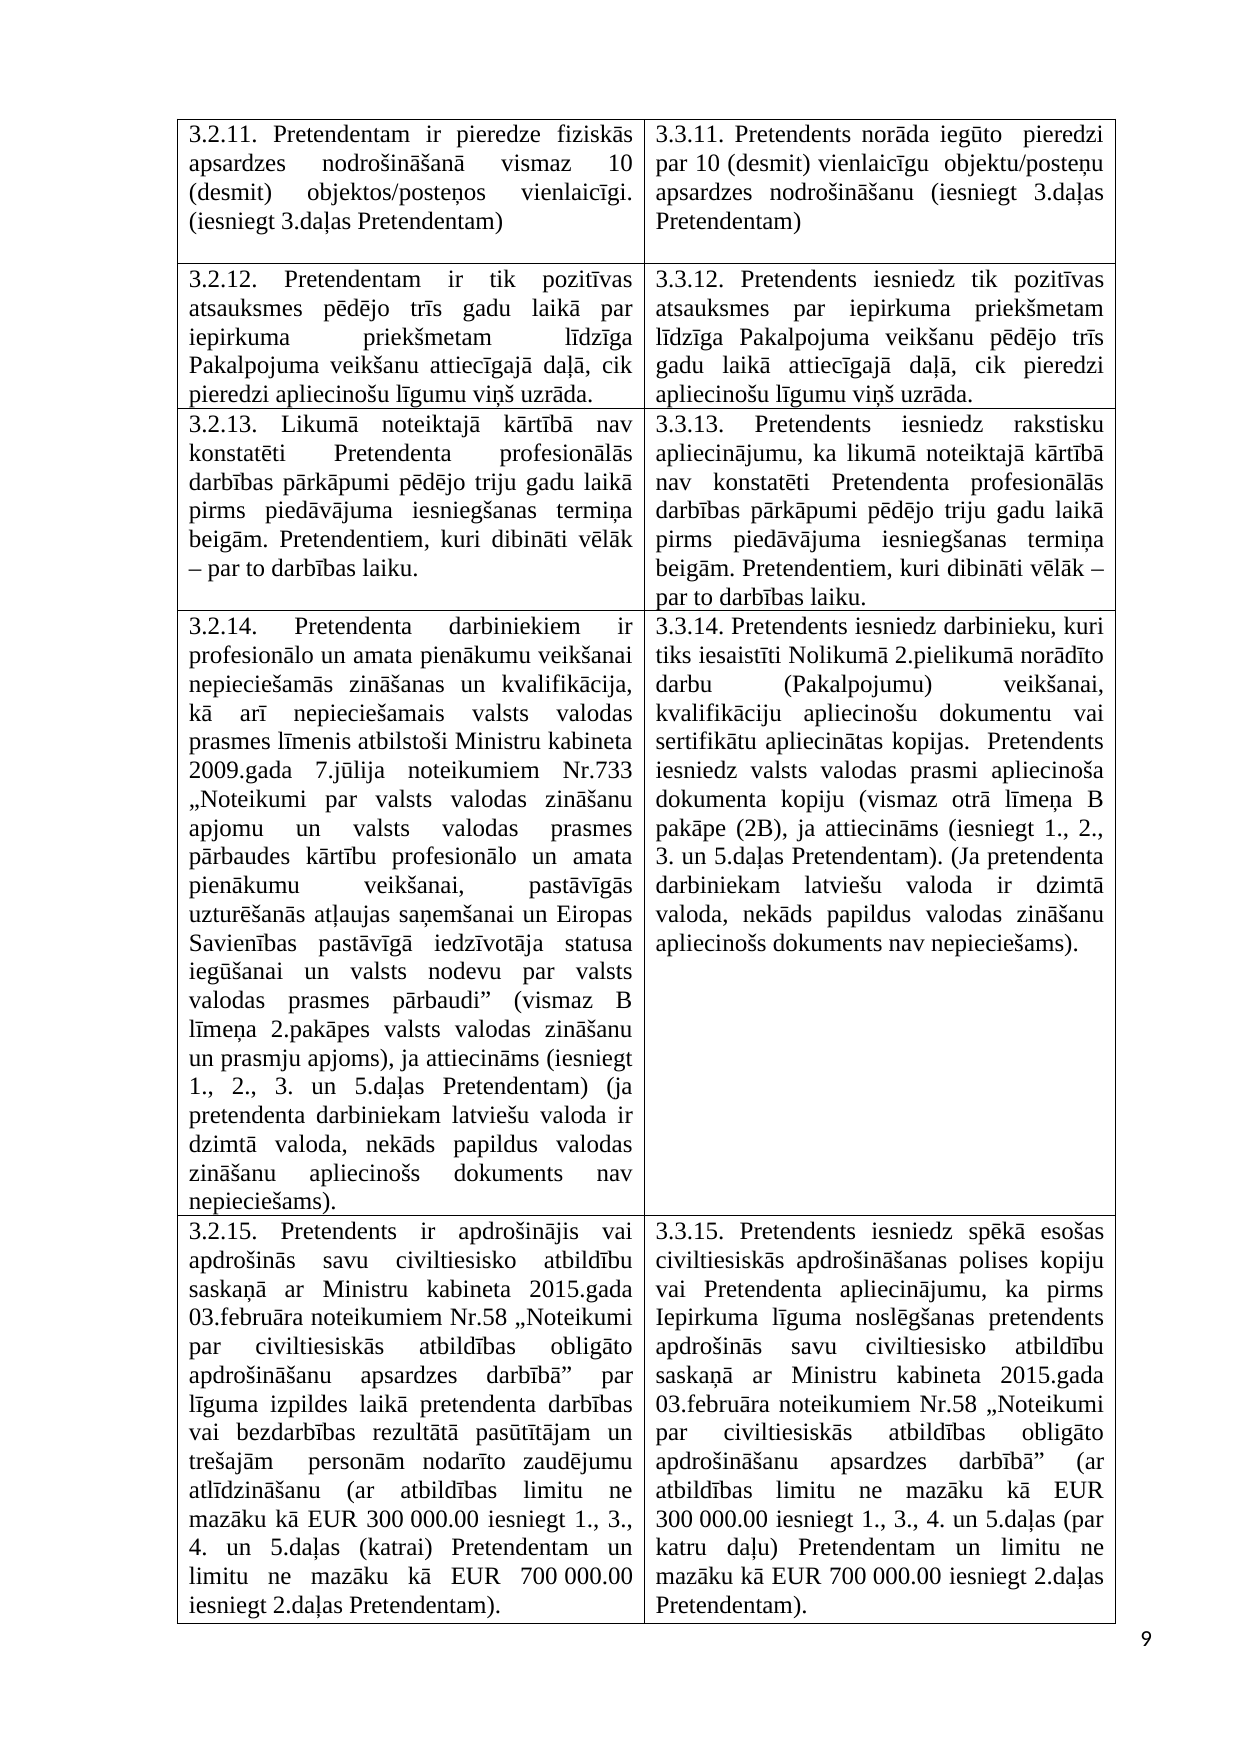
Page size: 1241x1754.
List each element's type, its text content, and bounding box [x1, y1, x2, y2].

table_cell 3.2.11. Pretendentam ir pieredze fiziskās apsardzes nodrošināšanā vismaz 10 (desmit) objektos/posteņos vienlaicīgi. (iesniegt 3.daļas Pretendentam) [178, 120, 644, 263]
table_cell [178, 1216, 644, 1623]
table_cell 3.3.14. Pretendents iesniedz darbinieku, kuri tiks iesaistīti Nolikumā 2.pielikumā norādīto darbu (Pakalpojumu) veikšanai, kvalifikāciju apliecinošu dokumentu vai sertifikātu apliecinātas kopijas. Pretendents iesniedz valsts valodas prasmi apliecinoša dokumenta kopiju (vismaz otrā līmeņa B pakāpe (2B), ja attiecināms (iesniegt 1., 2., 3. un 5.daļas Pretendentam). (Ja pretendenta darbiniekam latviešu valoda ir dzimtā valoda, nekāds papildus valodas zināšanu apliecinošs dokuments nav nepieciešams). [645, 611, 1115, 1215]
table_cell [645, 1216, 1115, 1623]
table_cell 3.2.12. Pretendentam ir tik pozitīvas atsauksmes pēdējo trīs gadu laikā par iepirkuma priekšmetam līdzīga Pakalpojuma veikšanu attiecīgajā daļā, cik pieredzi apliecinošu līgumu viņš uzrāda. [178, 264, 644, 408]
table_cell 3.3.12. Pretendents iesniedz tik pozitīvas atsauksmes par iepirkuma priekšmetam līdzīga Pakalpojuma veikšanu pēdējo trīs gadu laikā attiecīgajā daļā, cik pieredzi apliecinošu līgumu viņš uzrāda. [645, 264, 1115, 408]
table_cell 3.3.13. Pretendents iesniedz rakstisku apliecinājumu, ka likumā noteiktajā kārtībā nav konstatēti Pretendenta profesionālās darbības pārkāpumi pēdējo triju gadu laikā pirms piedāvājuma iesniegšanas termiņa beigām. Pretendentiem, kuri dibināti vēlāk – par to darbības laiku. [645, 409, 1115, 610]
table_cell 3.3.11. Pretendents norāda iegūto pieredzi par 10 (desmit) vienlaicīgu objektu/posteņu apsardzes nodrošināšanu (iesniegt 3.daļas Pretendentam) [645, 120, 1115, 263]
table_cell 3.2.14. Pretendenta darbiniekiem ir profesionālo un amata pienākumu veikšanai nepieciešamās zināšanas un kvalifikācija, kā arī nepieciešamais valsts valodas prasmes līmenis atbilstoši Ministru kabineta 2009.gada 7.jūlija noteikumiem Nr.733 „Noteikumi par valsts valodas zināšanu apjomu un valsts valodas prasmes pārbaudes kārtību profesionālo un amata pienākumu veikšanai, pastāvīgās uzturēšanās atļaujas saņemšanai un Eiropas Savienības pastāvīgā iedzīvotāja statusa iegūšanai un valsts nodevu par valsts valodas prasmes pārbaudi” (vismaz B līmeņa 2.pakāpes valsts valodas zināšanu un prasmju apjoms), ja attiecināms (iesniegt 1., 2., 3. un 5.daļas Pretendentam) (ja pretendenta darbiniekam latviešu valoda ir dzimtā valoda, nekāds papildus valodas zināšanu apliecinošs dokuments nav nepieciešams). [178, 611, 644, 1215]
table_cell 3.2.13. Likumā noteiktajā kārtībā nav konstatēti Pretendenta profesionālās darbības pārkāpumi pēdējo triju gadu laikā pirms piedāvājuma iesniegšanas termiņa beigām. Pretendentiem, kuri dibināti vēlāk – par to darbības laiku. [178, 409, 644, 610]
